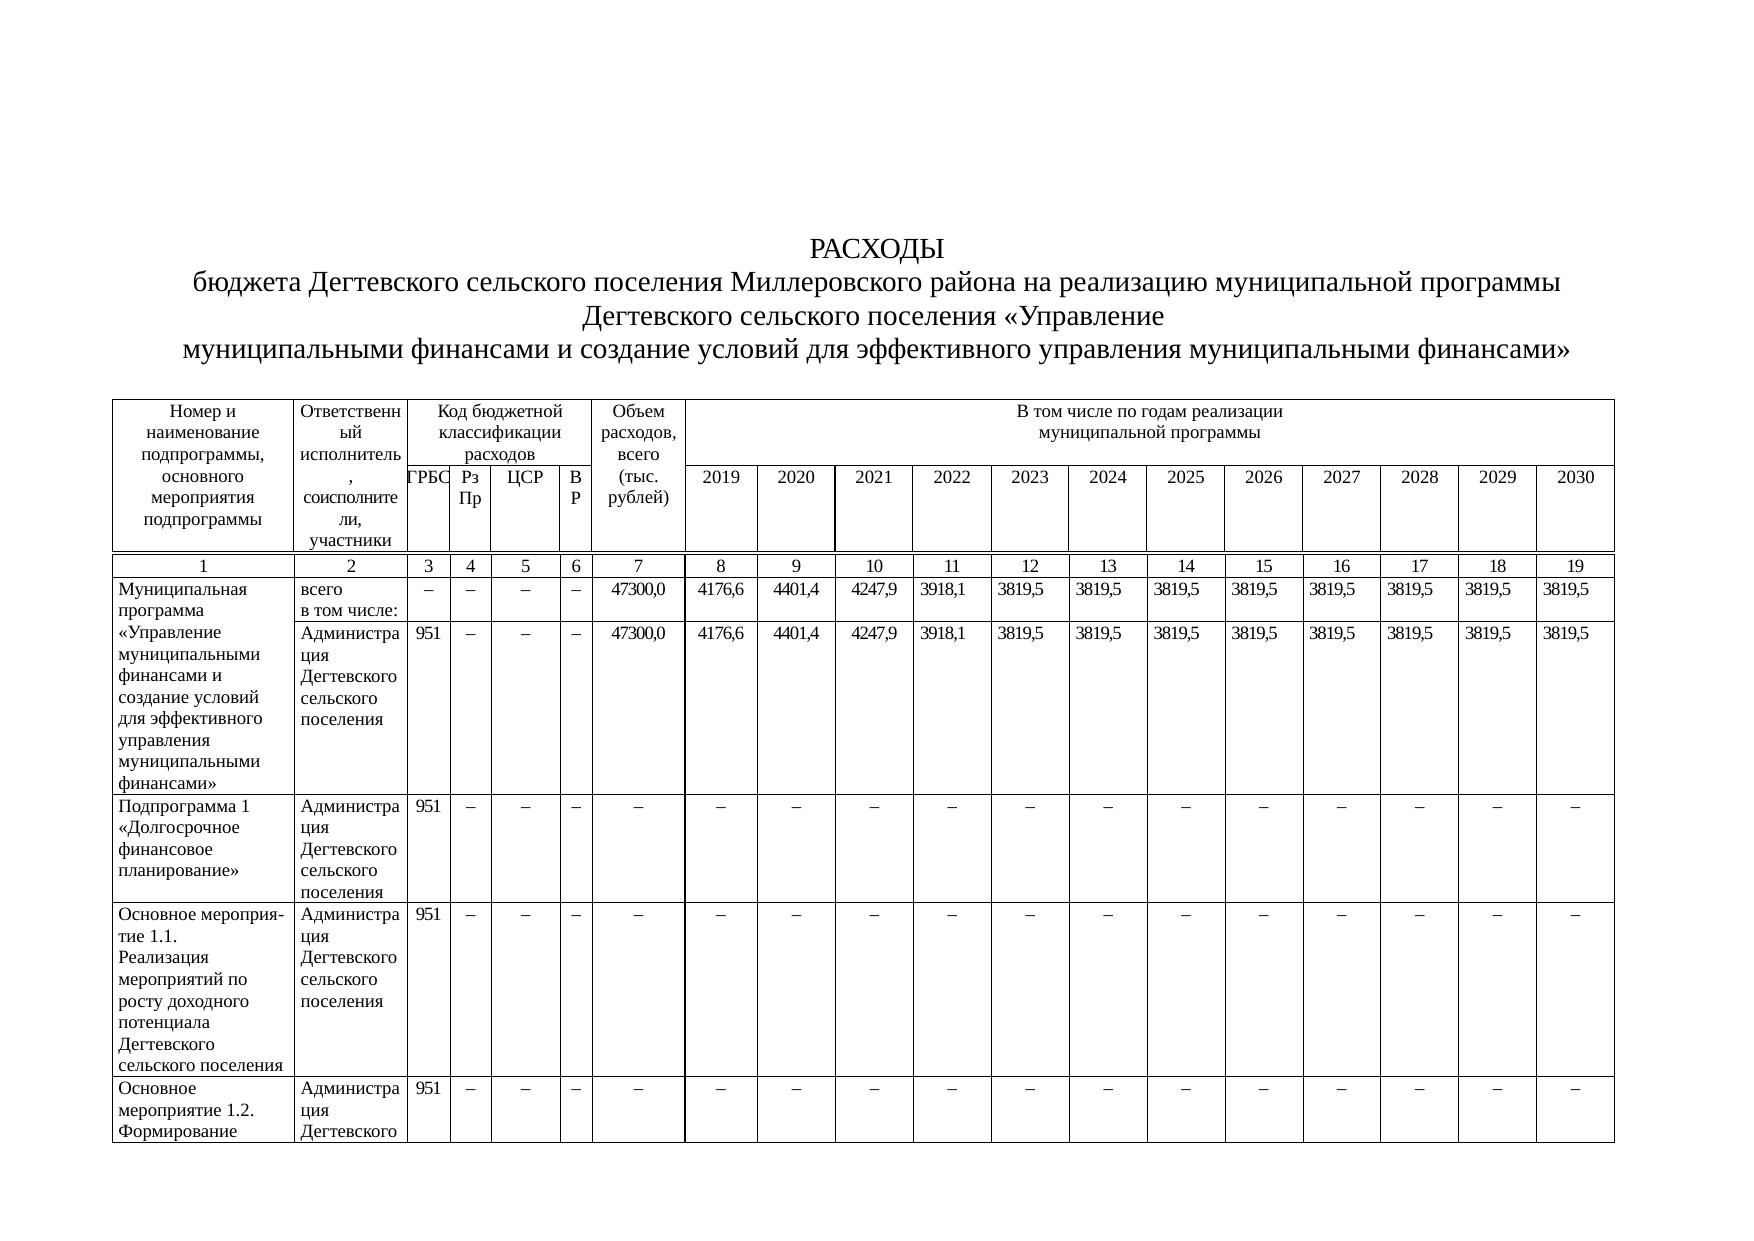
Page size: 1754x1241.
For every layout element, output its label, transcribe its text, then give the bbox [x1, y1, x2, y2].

table_header Ответственный исполнитель, соисполнители, участники [294, 400, 407, 551]
table_header 6 [561, 555, 592, 577]
table_cell 3918,1 [914, 622, 991, 793]
table_cell 47300,0 [593, 578, 684, 621]
table_cell 3819,5 [1226, 622, 1303, 793]
table_cell – [836, 903, 913, 1076]
table_cell – [451, 1077, 491, 1142]
table_cell – [914, 903, 991, 1076]
table_cell 3819,5 [992, 622, 1069, 793]
table_cell – [992, 1077, 1069, 1142]
table_header 15 [1226, 555, 1303, 577]
table_cell – [1070, 903, 1147, 1076]
table_cell 3918,1 [914, 578, 991, 621]
table_header 14 [1148, 555, 1225, 577]
table_header 4 [451, 555, 491, 577]
table_cell – [561, 578, 592, 621]
table_cell 3819,5 [1537, 578, 1614, 621]
table_cell – [1459, 903, 1536, 1076]
table_cell – [451, 622, 491, 793]
table_cell – [1459, 795, 1536, 902]
table_cell – [758, 903, 835, 1076]
table_cell 4401,4 [758, 578, 835, 621]
table_header 5 [492, 555, 560, 577]
table_cell 951 [408, 795, 450, 902]
table_cell – [1226, 795, 1303, 902]
text РАСХОДЫ [118, 231, 1636, 264]
table_cell – [1537, 1077, 1614, 1142]
table_cell – [836, 1077, 913, 1142]
table_cell – [1070, 1077, 1147, 1142]
table_cell 3819,5 [1148, 578, 1225, 621]
table_cell 951 [408, 1077, 450, 1142]
table_cell 2020 [758, 466, 834, 551]
table_cell – [1537, 795, 1614, 902]
table_header 7 [593, 555, 684, 577]
table_header Код бюджетной классификации расходов [408, 400, 591, 464]
table_cell 2025 [1147, 466, 1224, 551]
table_cell – [451, 903, 491, 1076]
table_cell – [561, 622, 592, 793]
table_cell 2019 [686, 466, 757, 551]
table_cell – [561, 795, 592, 902]
table_header Объем расходов, всего (тыс. рублей) [592, 400, 685, 551]
table_cell 3819,5 [1304, 578, 1380, 621]
table_cell 3819,5 [992, 578, 1069, 621]
table_cell – [492, 1077, 560, 1142]
table_cell – [686, 903, 757, 1076]
table_cell 951 [408, 622, 450, 793]
table_cell – [1148, 903, 1225, 1076]
table_cell 4247,9 [836, 578, 913, 621]
table_cell – [492, 795, 560, 902]
table_cell – [1226, 1077, 1303, 1142]
table_cell 2024 [1069, 466, 1146, 551]
table_cell – [561, 903, 592, 1076]
table_cell – [1226, 903, 1303, 1076]
table_cell – [492, 578, 560, 621]
table_cell – [1537, 903, 1614, 1076]
table_cell – [758, 1077, 835, 1142]
table_cell – [914, 1077, 991, 1142]
table_cell Основное мероприятие 1.1. Реализация мероприятий по росту доходного потенциала Дегтевского сельского поселения [113, 903, 294, 1076]
table_cell 3819,5 [1537, 622, 1614, 793]
table_cell 3819,5 [1070, 622, 1147, 793]
table_header Номер и наименование подпрограммы, основного мероприятия подпрограммы [113, 400, 293, 551]
table_cell – [1381, 903, 1458, 1076]
table_cell 3819,5 [1148, 622, 1225, 793]
table_cell – [492, 622, 560, 793]
table_cell – [1381, 1077, 1458, 1142]
table_cell ВР [560, 466, 591, 551]
table_cell всего в том числе: [295, 578, 407, 621]
table_cell – [1304, 795, 1380, 902]
table_cell ЦСР [491, 466, 559, 551]
table_cell 47300,0 [593, 622, 684, 793]
table_cell – [1304, 903, 1380, 1076]
table_cell – [593, 1077, 684, 1142]
table_cell 2022 [913, 466, 991, 551]
table_header 11 [914, 555, 991, 577]
table_cell 4247,9 [836, 622, 913, 793]
table_header 19 [1537, 555, 1614, 577]
table_cell – [1381, 795, 1458, 902]
table_cell 4401,4 [758, 622, 835, 793]
table_cell – [758, 795, 835, 902]
table_cell – [492, 903, 560, 1076]
table_header 2 [295, 555, 407, 577]
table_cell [113, 1077, 294, 1142]
table_header 9 [758, 555, 835, 577]
table_header 13 [1070, 555, 1147, 577]
table_cell – [593, 795, 684, 902]
text бюджета Дегтевского сельского поселения Миллеровского района на реализацию муниципальной программы Дегтевского сельского поселения «Управление муниципальными финансами и создание условий для эффективного управления муниципальными финансами» [118, 264, 1636, 365]
table_cell 4176,6 [686, 578, 757, 621]
table_cell 2029 [1459, 466, 1536, 551]
table_cell – [451, 795, 491, 902]
table_cell Муниципальная программа «Управление муниципальными финансами и создание условий для эффективного управления муниципальными финансами» [113, 578, 294, 793]
table_cell – [1459, 1077, 1536, 1142]
table_cell ГРБС [408, 466, 449, 551]
table_cell – [836, 795, 913, 902]
table_cell 3819,5 [1070, 578, 1147, 621]
table_header 17 [1381, 555, 1458, 577]
table_cell 951 [408, 903, 450, 1076]
table_cell – [408, 578, 450, 621]
table_cell 3819,5 [1459, 622, 1536, 793]
table_header 10 [836, 555, 913, 577]
table_cell Администрация Дегтевского сельского поселения [295, 622, 407, 793]
table_cell – [914, 795, 991, 902]
table_cell – [593, 903, 684, 1076]
table_cell 4176,6 [686, 622, 757, 793]
table_cell – [1148, 795, 1225, 902]
table_cell – [1148, 1077, 1225, 1142]
table_cell 2028 [1381, 466, 1458, 551]
table_cell Администрация Дегтевского сельского поселения [295, 795, 407, 902]
table_cell – [1070, 795, 1147, 902]
table_cell 2021 [836, 466, 912, 551]
table_header 18 [1459, 555, 1536, 577]
table_cell 3819,5 [1226, 578, 1303, 621]
table_cell – [686, 1077, 757, 1142]
table_header В том числе по годам реализации муниципальной программы [686, 400, 1614, 464]
table_cell 3819,5 [1381, 622, 1458, 793]
table_header 12 [992, 555, 1069, 577]
table_header 1 [113, 555, 294, 577]
table_cell 2027 [1303, 466, 1380, 551]
table_cell 2030 [1537, 466, 1614, 551]
table_cell 3819,5 [1459, 578, 1536, 621]
table_header 8 [686, 555, 757, 577]
table_cell – [451, 578, 491, 621]
table_cell 2023 [992, 466, 1068, 551]
table_cell – [1304, 1077, 1380, 1142]
table_header 16 [1304, 555, 1380, 577]
table_cell 3819,5 [1304, 622, 1380, 793]
table_cell – [561, 1077, 592, 1142]
table_cell 3819,5 [1381, 578, 1458, 621]
table_cell 2026 [1225, 466, 1302, 551]
table_cell – [992, 903, 1069, 1076]
table_cell – [686, 795, 757, 902]
table_header 3 [408, 555, 450, 577]
table_cell Подпрограмма 1 «Долгосрочное финансовое планирование» [113, 795, 294, 902]
table_cell Администрация Дегтевского сельского поселения [295, 903, 407, 1076]
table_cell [295, 1077, 407, 1142]
table_cell РзПр [450, 466, 490, 551]
table_cell – [992, 795, 1069, 902]
